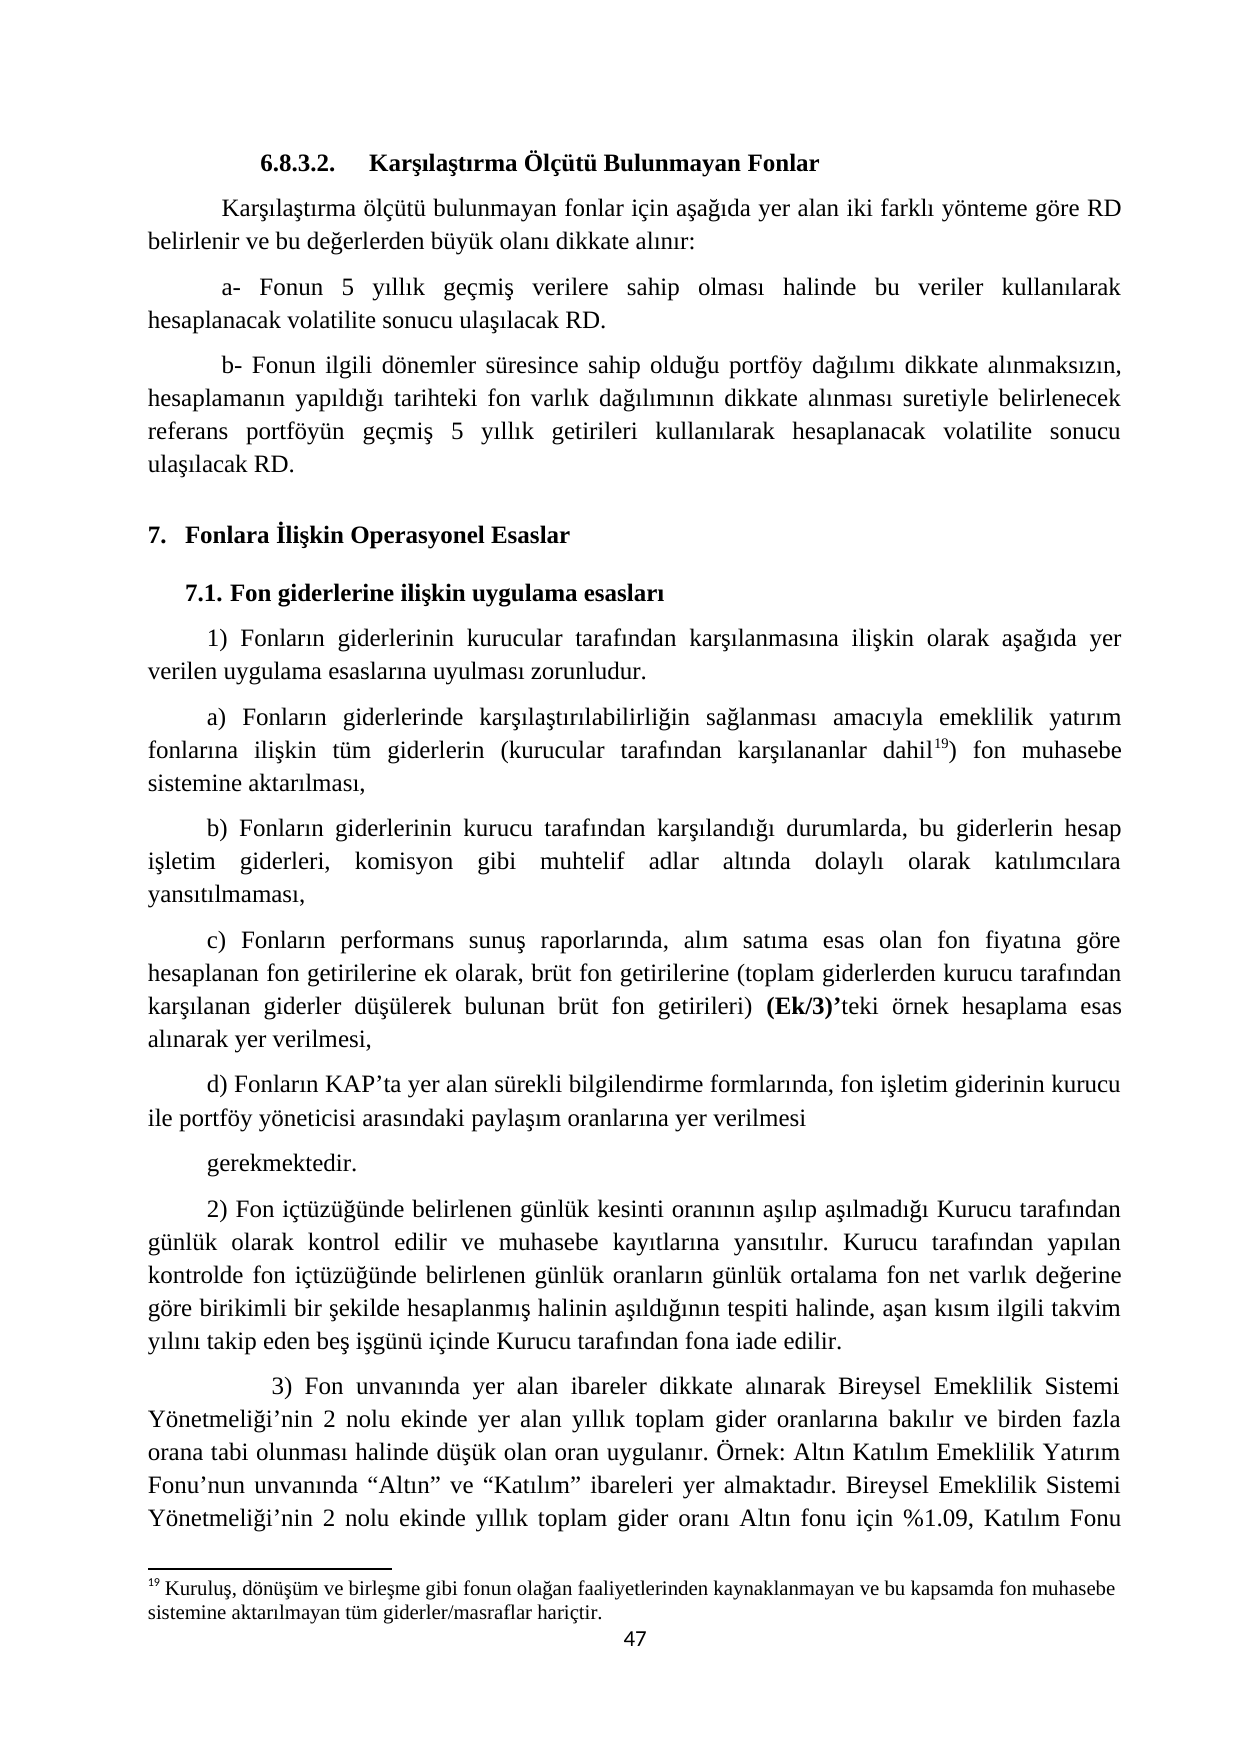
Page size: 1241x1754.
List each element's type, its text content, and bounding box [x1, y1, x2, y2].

text a- Fonun 5 yıllık geçmiş verilere sahip olması halinde bu veriler kullanılarak hesaplanacak volatilite sonucu ulaşılacak RD. [148, 272, 1122, 333]
text d) Fonların KAP’ta yer alan sürekli bilgilendirme formlarında, fon işletim giderinin kurucu ile portföy yöneticisi arasındaki paylaşım oranlarına yer verilmesi [148, 1069, 1122, 1131]
subtitle Karşılaştırma Ölçütü Bulunmayan Fonlar [260, 148, 1122, 176]
list Karşılaştırma ölçütü bulunmayan fonlar için aşağıda yer alan iki farklı yönteme göre RD belirlenir ve bu değerlerden büyük olanı dikkate alınır: [148, 193, 1122, 255]
subtitle Fonlara İlişkin Operasyonel Esaslar [148, 520, 1122, 548]
text c) Fonların performans sunuş raporlarında, alım satıma esas olan fon fiyatına göre hesaplanan fon getirilerine ek olarak, brüt fon getirilerine (toplam giderlerden kurucu tarafından karşılanan giderler düşülerek bulunan brüt fon getirileri) (Ek/3)’teki örnek hesaplama esas alınarak yer verilmesi, [148, 925, 1122, 1053]
subtitle Fon giderlerine ilişkin uygulama esasları [185, 578, 1122, 607]
text b- Fonun ilgili dönemler süresince sahip olduğu portföy dağılımı dikkate alınmaksızın, hesaplamanın yapıldığı tarihteki fon varlık dağılımının dikkate alınması suretiyle belirlenecek referans portföyün geçmiş 5 yıllık getirileri kullanılarak hesaplanacak volatilite sonucu ulaşılacak RD. [148, 350, 1122, 478]
text b) Fonların giderlerinin kurucu tarafından karşılandığı durumlarda, bu giderlerin hesap işletim giderleri, komisyon gibi muhtelif adlar altında dolaylı olarak katılımcılara yansıtılmaması, [148, 813, 1122, 908]
text gerekmektedir. [148, 1148, 1122, 1177]
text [148, 1371, 1122, 1532]
text 2) Fon içtüzüğünde belirlenen günlük kesinti oranının aşılıp aşılmadığı Kurucu tarafından günlük olarak kontrol edilir ve muhasebe kayıtlarına yansıtılır. Kurucu tarafından yapılan kontrolde fon içtüzüğünde belirlenen günlük oranların günlük ortalama fon net varlık değerine göre birikimli bir şekilde hesaplanmış halinin aşıldığının tespiti halinde, aşan kısım ilgili takvim yılını takip eden beş işgünü içinde Kurucu tarafından fona iade edilir. [148, 1194, 1122, 1354]
text 1) Fonların giderlerinin kurucular tarafından karşılanmasına ilişkin olarak aşağıda yer verilen uygulama esaslarına uyulması zorunludur. [148, 623, 1122, 685]
text a) Fonların giderlerinde karşılaştırılabilirliğin sağlanması amacıyla emeklilik yatırım fonlarına ilişkin tüm giderlerin (kurucular tarafından karşılananlar dahil) fon muhasebe sistemine aktarılması, [148, 702, 1122, 797]
